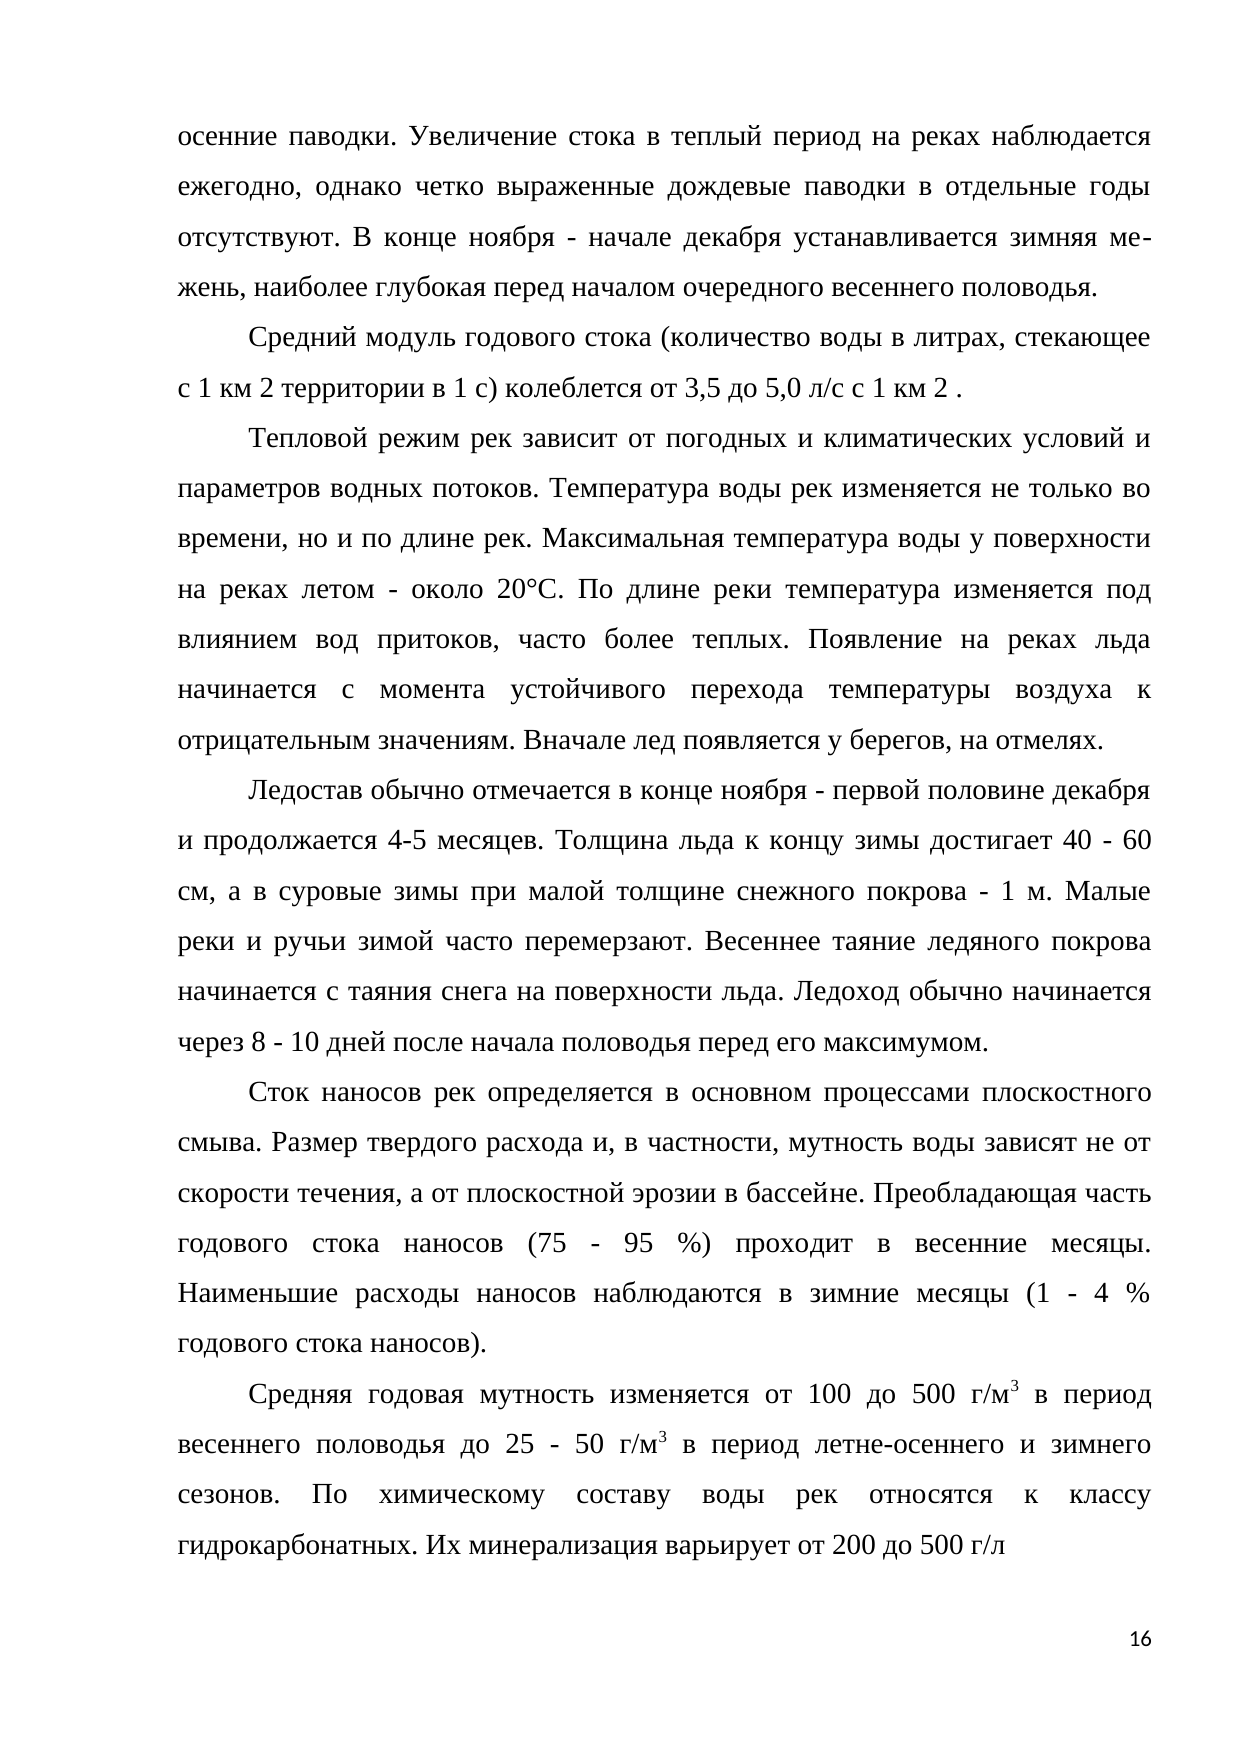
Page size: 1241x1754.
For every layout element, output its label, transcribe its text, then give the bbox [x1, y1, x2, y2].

text Тепловой режим рек зависит от погодных и климатических условий и параметров водных потоков. Температура воды рек изменяется не только во времени, но и по длине рек. Максимальная температура воды у поверхности на реках летом - около 20°C. По длине реки температура изменяется под влиянием вод притоков, часто более теплых. Появление на реках льда начинается с момента устойчивого перехода температуры воздуха к отрицательным значениям. Вначале лед появляется у берегов, на отмелях. [177, 420, 1152, 755]
text Ледостав обычно отмечается в конце ноября - первой половине декабря и продолжается 4-5 месяцев. Толщина льда к концу зимы достигает 40 - 60 см, а в суровые зимы при малой толщине снежного покрова - 1 м. Малые реки и ручьи зимой часто перемерзают. Весеннее таяние ледяного покрова начинается с таяния снега на поверхности льда. Ледоход обычно начинается через 8 - 10 дней после начала половодья перед его максимумом. [177, 772, 1152, 1057]
text Сток наносов рек определяется в основном процессами плоскостного смыва. Размер твердого расхода и, в частности, мутность воды зависят не от скорости течения, а от плоскостной эрозии в бассейне. Преобладающая часть годового стока наносов (75 - 95 %) проходит в весенние месяцы. Наименьшие расходы наносов наблюдаются в зимние месяцы (1 - 4 % годового стока наносов). [177, 1074, 1152, 1359]
text Средний модуль годового стока (количество воды в литрах, стекающее с 1 км 2 территории в 1 с) колеблется от 3,5 до 5,0 л/с с 1 км 2 . [177, 319, 1152, 403]
text Средняя годовая мутность изменяется от 100 до 500 г/м3 в период весеннего половодья до 25 - 50 г/м3 в период летне-осеннего и зимнего сезонов. По химическому составу воды рек относятся к классу гидрокарбонатных. Их минерализация варьирует от 200 до 500 г/л [177, 1376, 1152, 1560]
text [177, 118, 1152, 303]
